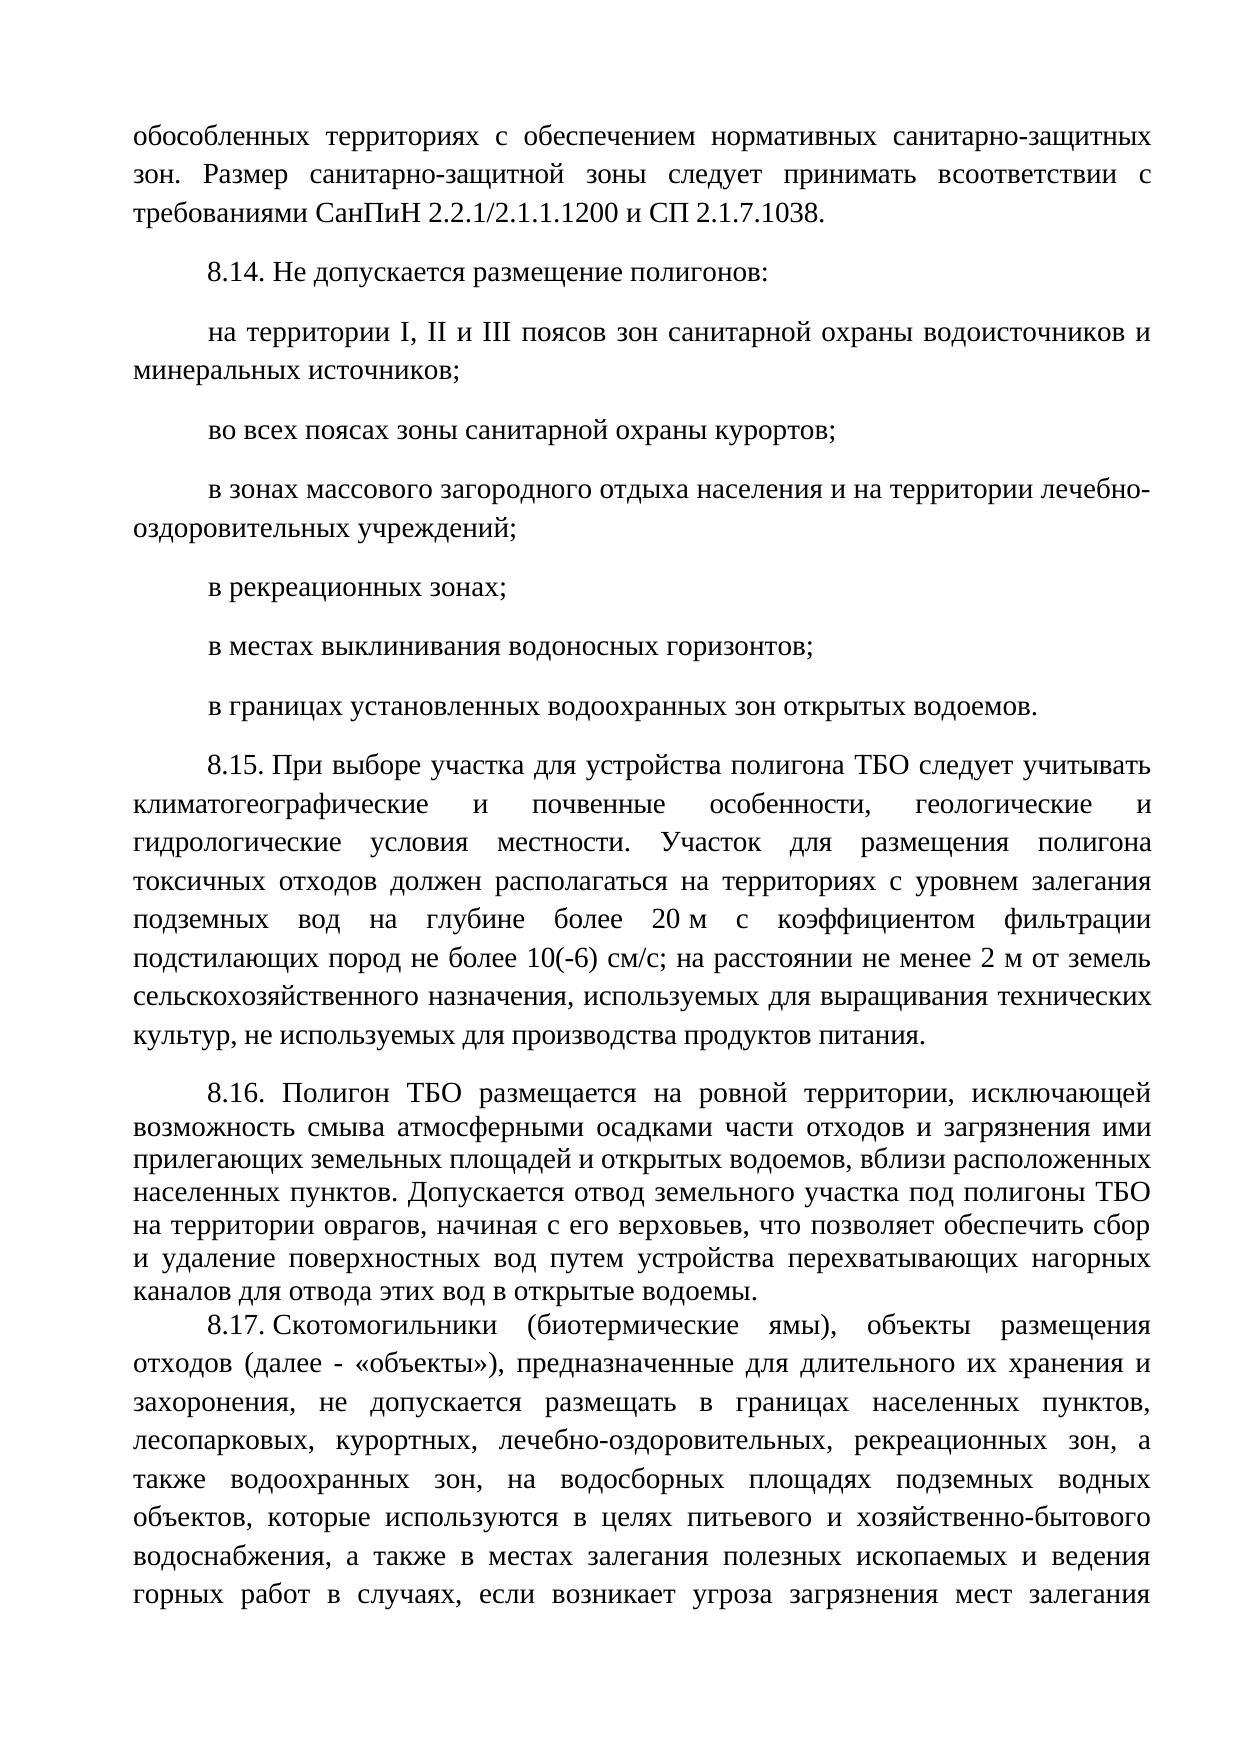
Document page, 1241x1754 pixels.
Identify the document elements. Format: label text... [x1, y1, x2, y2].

text 8.16. Полигон ТБО размещается на ровной территории, исключающей возможность смыва атмосферными осадками части отходов и загрязнения ими прилегающих земельных площадей и открытых водоемов, вблизи расположенных населенных пунктов. Допускается отвод земельного участка под полигоны ТБО на территории оврагов, начиная с его верховьев, что позволяет обеспечить сбор и удаление поверхностных вод путем устройства перехватывающих нагорных каналов для отвода этих вод в открытые водоемы. [133, 1076, 1152, 1307]
text во всех поясах зоны санитарной охраны курортов; [133, 412, 1152, 445]
text в границах установленных водоохранных зон открытых водоемов. [133, 688, 1152, 721]
text в рекреационных зонах; [133, 569, 1152, 603]
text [133, 118, 1152, 229]
text 8.15. При выборе участка для устройства полигона ТБО следует учитывать климатогеографические и почвенные особенности, геологические и гидрологические условия местности. Участок для размещения полигона токсичных отходов должен располагаться на территориях с уровнем залегания подземных вод на глубине более с коэффициентом фильтрации подстилающих пород не более 10(-6) см/с; на расстоянии не менее от земель сельскохозяйственного назначения, используемых для выращивания технических культур, не используемых для производства продуктов питания. [133, 747, 1152, 1051]
text 8.14. Не допускается размещение полигонов: [133, 254, 1152, 288]
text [133, 1307, 1152, 1610]
text в зонах массового загородного отдыха населения и на территории лечебно-оздоровительных учреждений; [133, 471, 1152, 543]
text в местах выклинивания водоносных горизонтов; [133, 628, 1152, 662]
text на территории I, II и III поясов зон санитарной охраны водоисточников и минеральных источников; [133, 314, 1152, 386]
